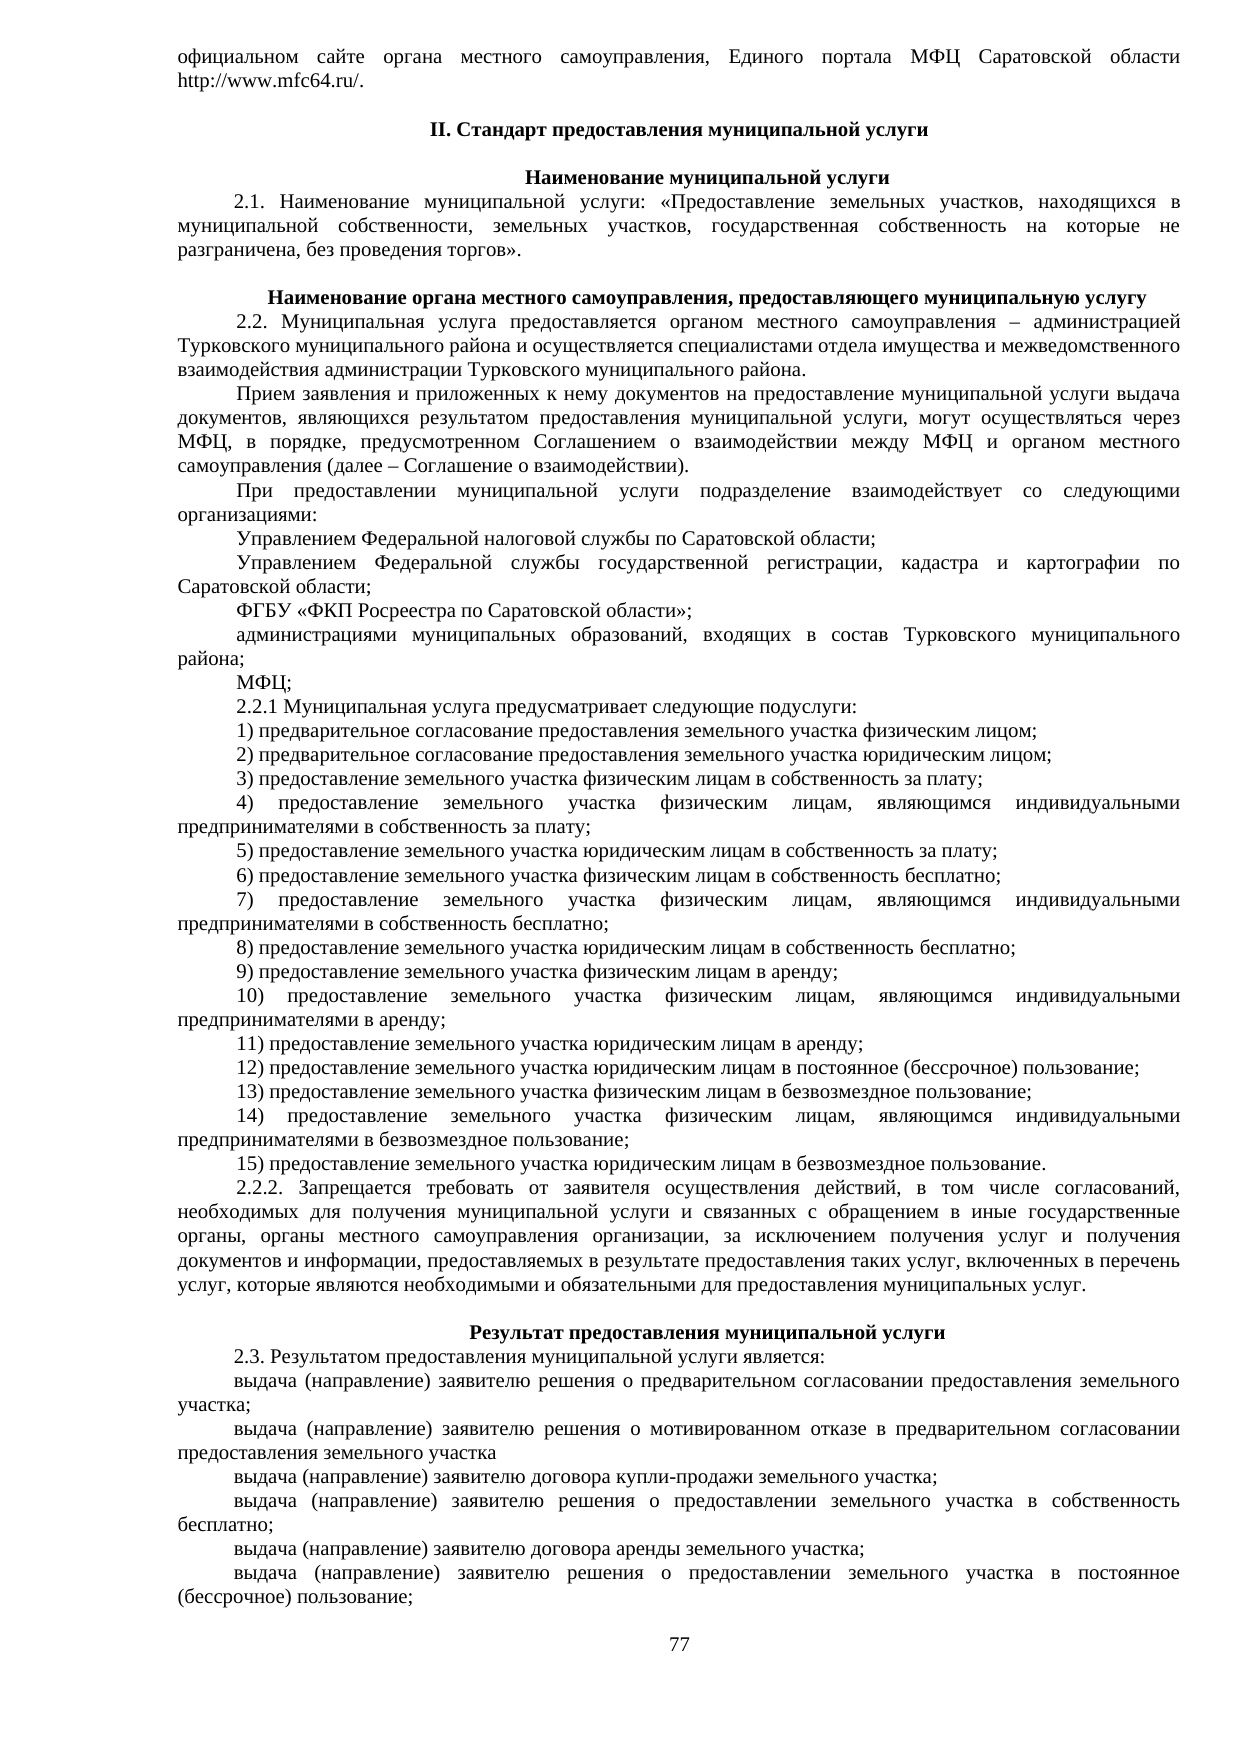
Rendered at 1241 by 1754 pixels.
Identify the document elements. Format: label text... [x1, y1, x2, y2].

text МФЦ; [177, 670, 1181, 694]
text 2.1. Наименование муниципальной услуги: «Предоставление земельных участков, находящихся в муниципальной собственности, земельных участков, государственная собственность на которые не разграничена, без проведения торгов». [177, 189, 1181, 261]
text 11) предоставление земельного участка юридическим лицам в аренду; [177, 1031, 1181, 1055]
text 7) предоставление земельного участка физическим лицам, являющимся индивидуальными предпринимателями в собственность бесплатно; [177, 887, 1181, 935]
text Управлением Федеральной службы государственной регистрации, кадастра и картографии по Саратовской области; [177, 550, 1181, 598]
text 12) предоставление земельного участка юридическим лицам в постоянное (бессрочное) пользование; [177, 1055, 1181, 1079]
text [177, 44, 1181, 92]
text выдача (направление) заявителю решения о предоставлении земельного участка в постоянное (бессрочное) пользование; [177, 1560, 1181, 1608]
text ФГБУ «ФКП Росреестра по Саратовской области»; [177, 598, 1181, 622]
text 15) предоставление земельного участка юридическим лицам в безвозмездное пользование. [177, 1151, 1181, 1175]
text выдача (направление) заявителю договора купли-продажи земельного участка; [177, 1464, 1181, 1488]
text 2.2.1 Муниципальная услуга предусматривает следующие подуслуги: [177, 694, 1181, 718]
text выдача (направление) заявителю решения о мотивированном отказе в предварительном согласовании предоставления земельного участка [177, 1416, 1181, 1464]
text 2.3. Результатом предоставления муниципальной услуги является: [177, 1344, 1181, 1368]
text 9) предоставление земельного участка физическим лицам в аренду; [177, 959, 1181, 983]
text администрациями муниципальных образований, входящих в состав Турковского муниципального района; [177, 622, 1181, 670]
text 6) предоставление земельного участка физическим лицам в собственность бесплатно; [177, 862, 1181, 887]
text При предоставлении муниципальной услуги подразделение взаимодействует со следующими организациями: [177, 477, 1181, 526]
text 14) предоставление земельного участка физическим лицам, являющимся индивидуальными предпринимателями в безвозмездное пользование; [177, 1103, 1181, 1151]
text 2.2.2. Запрещается требовать от заявителя осуществления действий, в том числе согласований, необходимых для получения муниципальной услуги и связанных с обращением в иные государственные органы, органы местного самоуправления организации, за исключением получения услуг и получения документов и информации, предоставляемых в результате предоставления таких услуг, включенных в перечень услуг, которые являются необходимыми и обязательными для предоставления муниципальных услуг. [177, 1175, 1181, 1296]
text II. Стандарт предоставления муниципальной услуги [177, 117, 1181, 141]
text 13) предоставление земельного участка физическим лицам в безвозмездное пользование; [177, 1079, 1181, 1103]
text 4) предоставление земельного участка физическим лицам, являющимся индивидуальными предпринимателями в собственность за плату; [177, 790, 1181, 838]
text выдача (направление) заявителю решения о предварительном согласовании предоставления земельного участка; [177, 1368, 1181, 1416]
text Наименование муниципальной услуги [177, 165, 1181, 189]
text 5) предоставление земельного участка юридическим лицам в собственность за плату; [177, 838, 1181, 862]
text Управлением Федеральной налоговой службы по Саратовской области; [177, 526, 1181, 550]
text Наименование органа местного самоуправления, предоставляющего муниципальную услугу [177, 285, 1181, 309]
text выдача (направление) заявителю договора аренды земельного участка; [177, 1536, 1181, 1560]
text 1) предварительное согласование предоставления земельного участка физическим лицом; [177, 718, 1181, 742]
text 3) предоставление земельного участка физическим лицам в собственность за плату; [177, 766, 1181, 790]
text выдача (направление) заявителю решения о предоставлении земельного участка в собственность бесплатно; [177, 1488, 1181, 1536]
text 8) предоставление земельного участка юридическим лицам в собственность бесплатно; [177, 935, 1181, 959]
text Прием заявления и приложенных к нему документов на предоставление муниципальной услуги выдача документов, являющихся результатом предоставления муниципальной услуги, могут осуществляться через МФЦ, в порядке, предусмотренном Соглашением о взаимодействии между МФЦ и органом местного самоуправления (далее – Соглашение о взаимодействии). [177, 381, 1181, 477]
text 2) предварительное согласование предоставления земельного участка юридическим лицом; [177, 742, 1181, 766]
text 2.2. Муниципальная услуга предоставляется органом местного самоуправления – администрацией Турковского муниципального района и осуществляется специалистами отдела имущества и межведомственного взаимодействия администрации Турковского муниципального района. [177, 309, 1181, 381]
text Результат предоставления муниципальной услуги [177, 1320, 1181, 1344]
text 10) предоставление земельного участка физическим лицам, являющимся индивидуальными предпринимателями в аренду; [177, 983, 1181, 1031]
